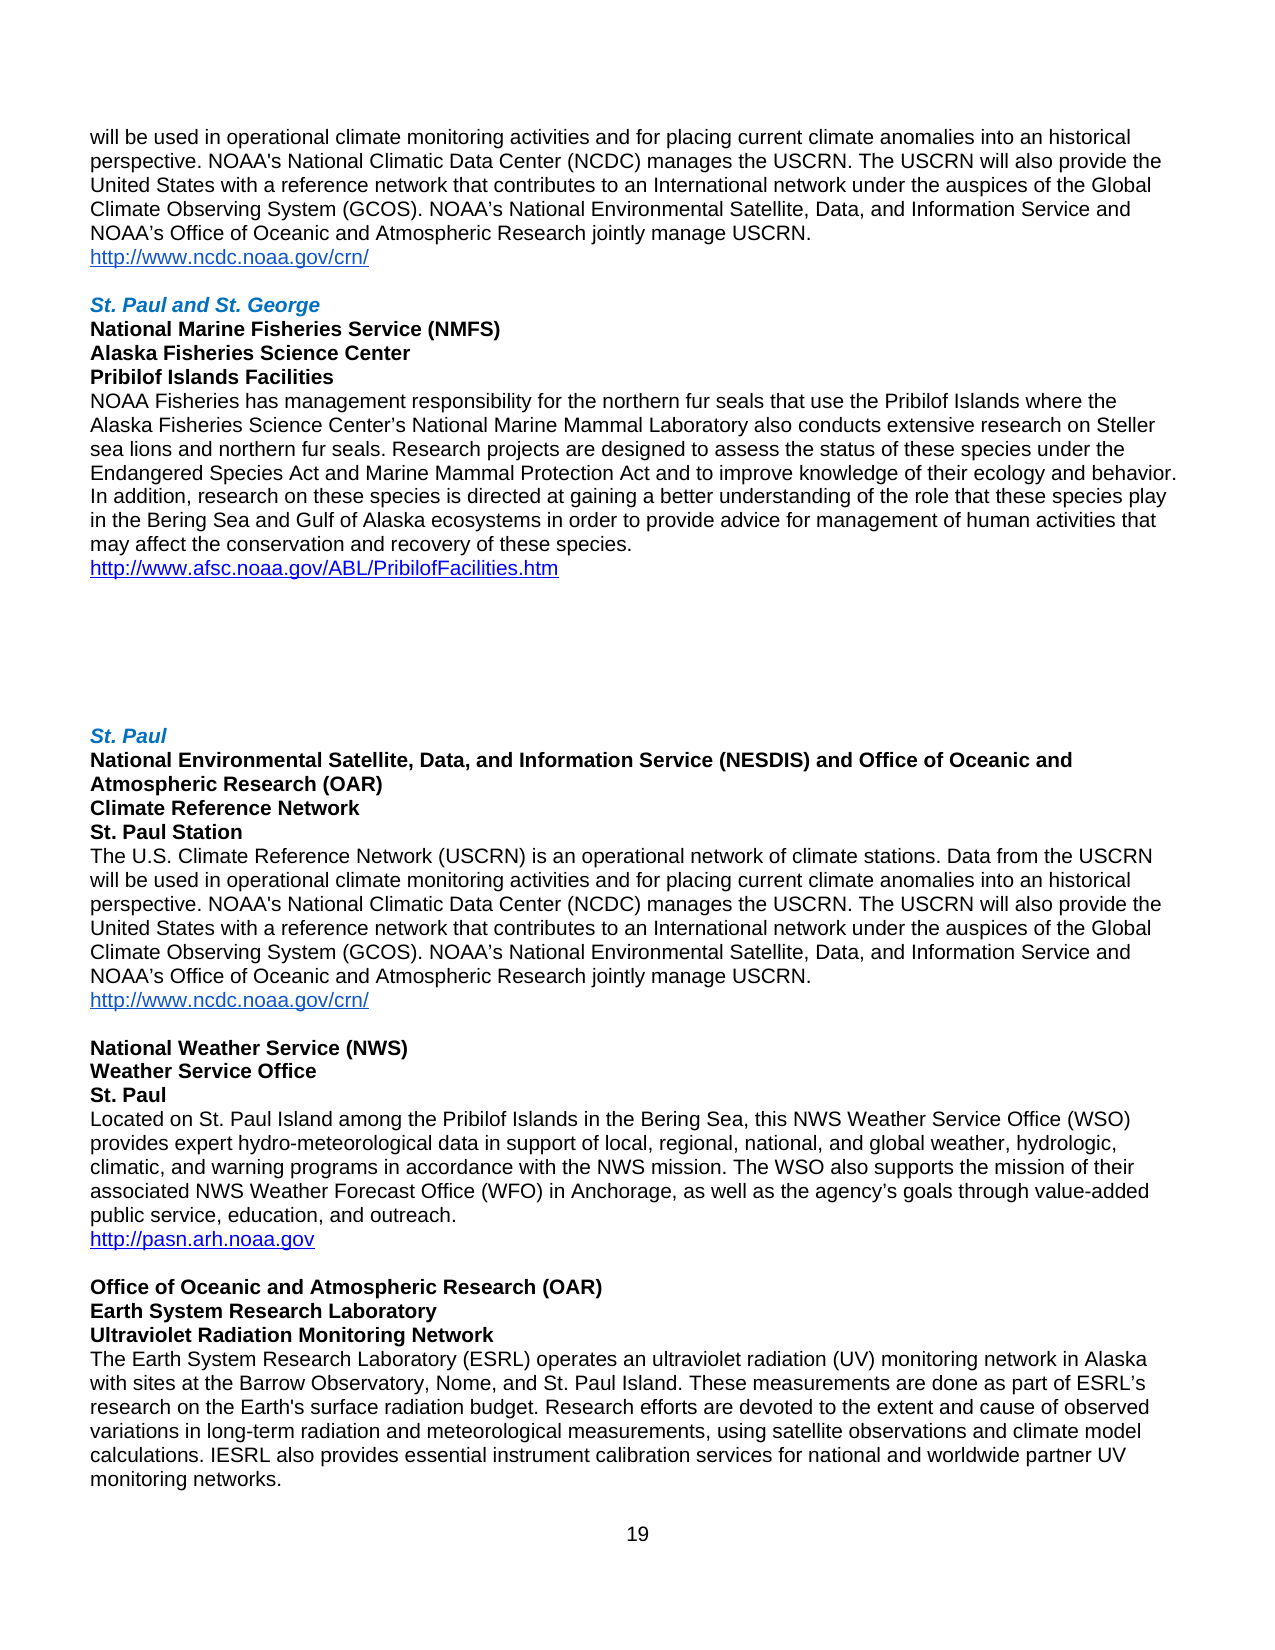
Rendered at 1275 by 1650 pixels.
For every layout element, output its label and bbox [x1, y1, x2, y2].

table_cell [75, 104, 1200, 1506]
